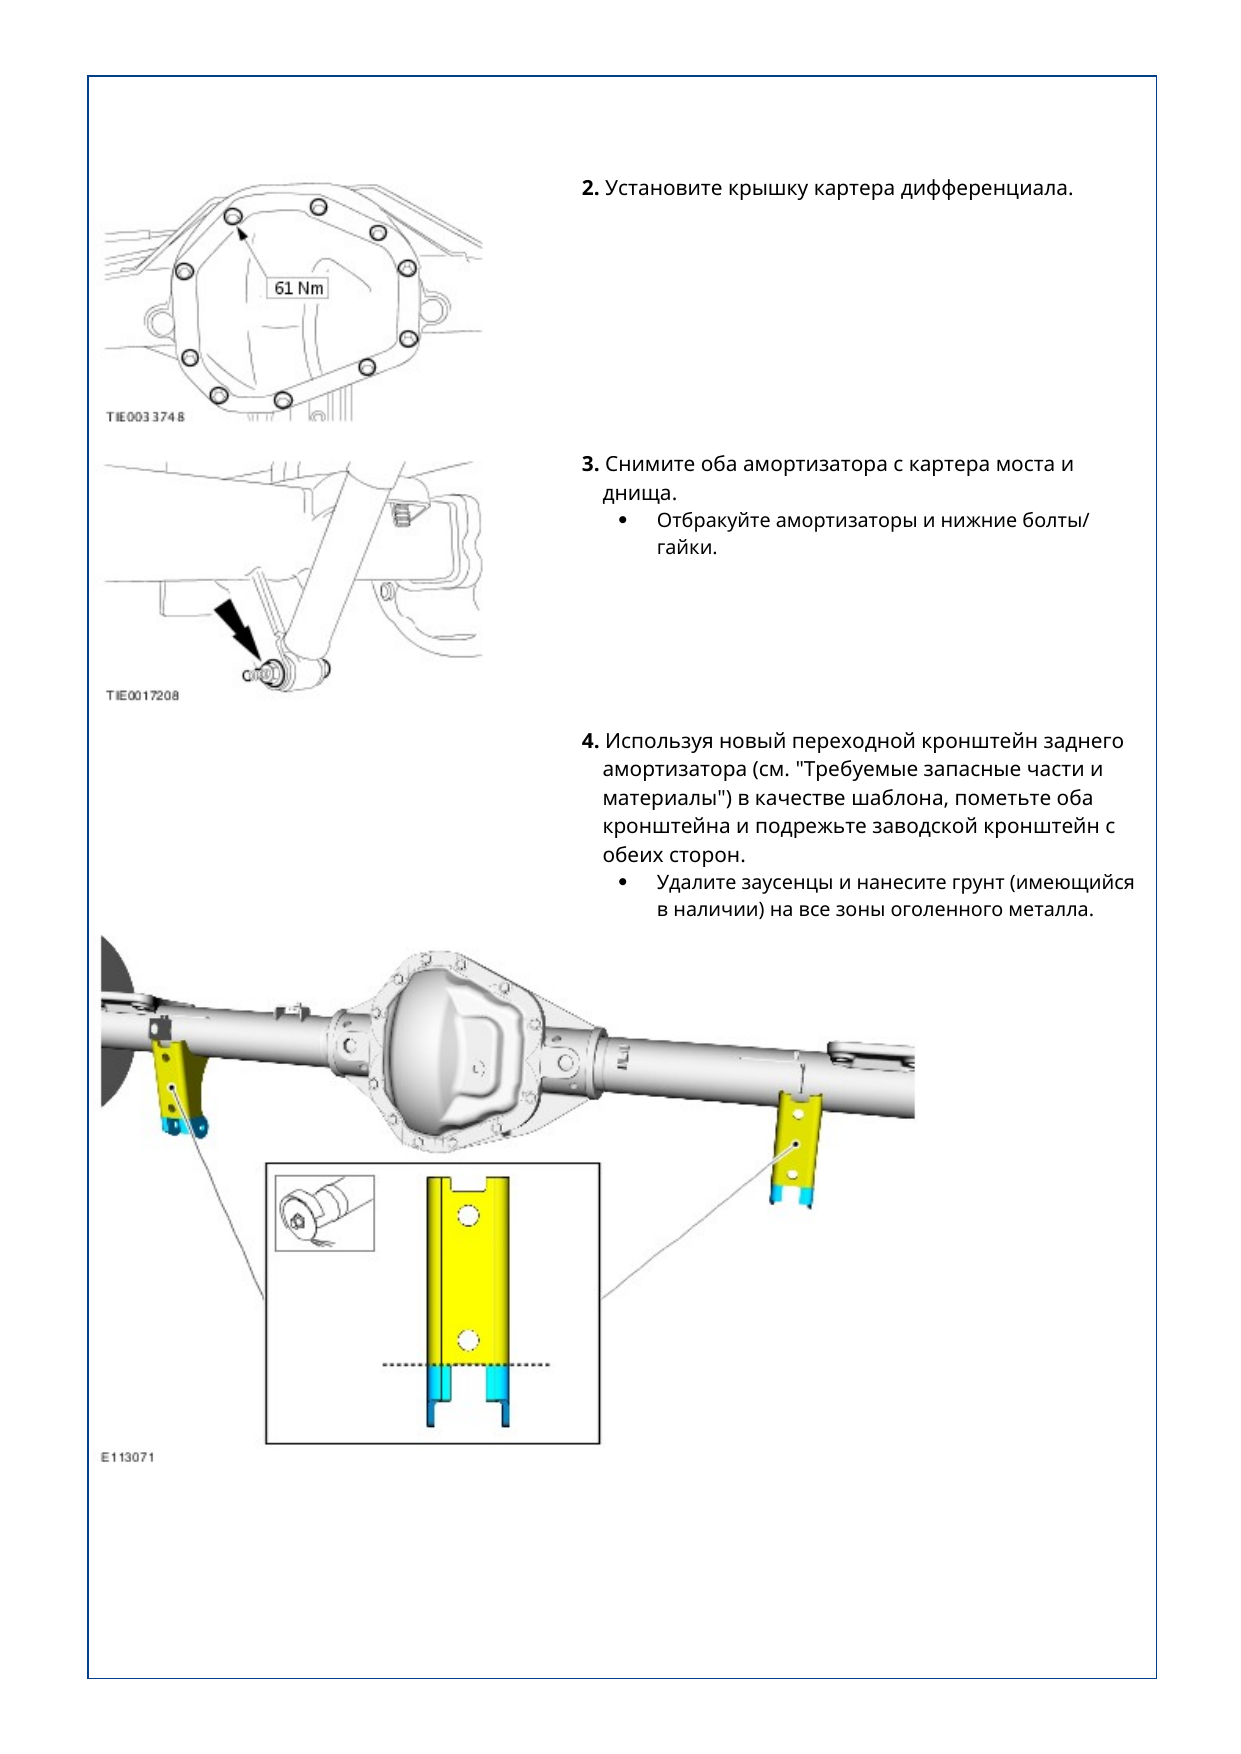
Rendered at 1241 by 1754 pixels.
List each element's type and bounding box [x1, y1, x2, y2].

picture [92, 923, 926, 1473]
picture [94, 449, 488, 705]
picture [94, 173, 488, 428]
table_cell [89, 77, 1156, 1677]
